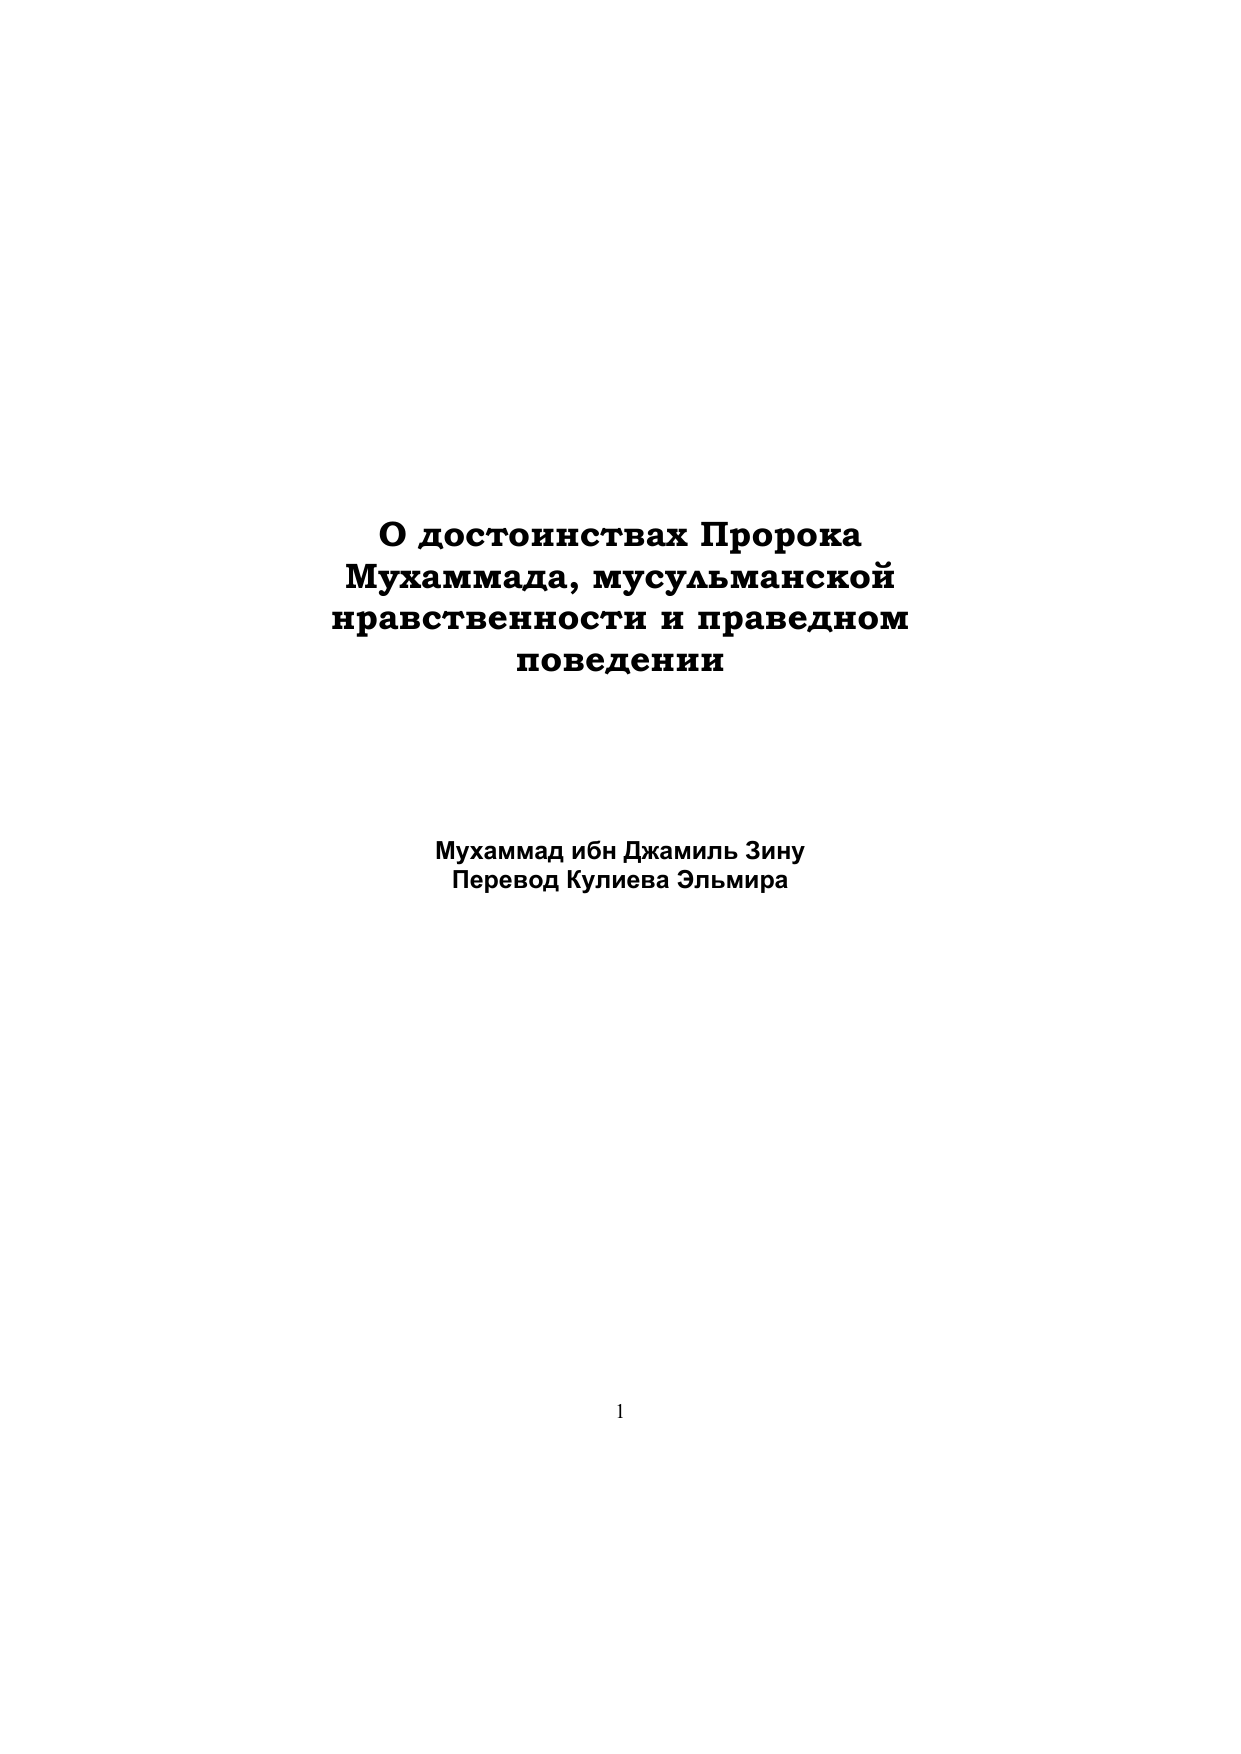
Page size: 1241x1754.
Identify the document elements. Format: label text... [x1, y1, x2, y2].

text Мухаммад ибн Джамиль Зину [281, 836, 960, 865]
text О достоинствах Пророка Мухаммада, мусульманской нравственности и праведном поведении [281, 513, 960, 679]
text Перевод Кулиева Эльмира [281, 865, 960, 893]
